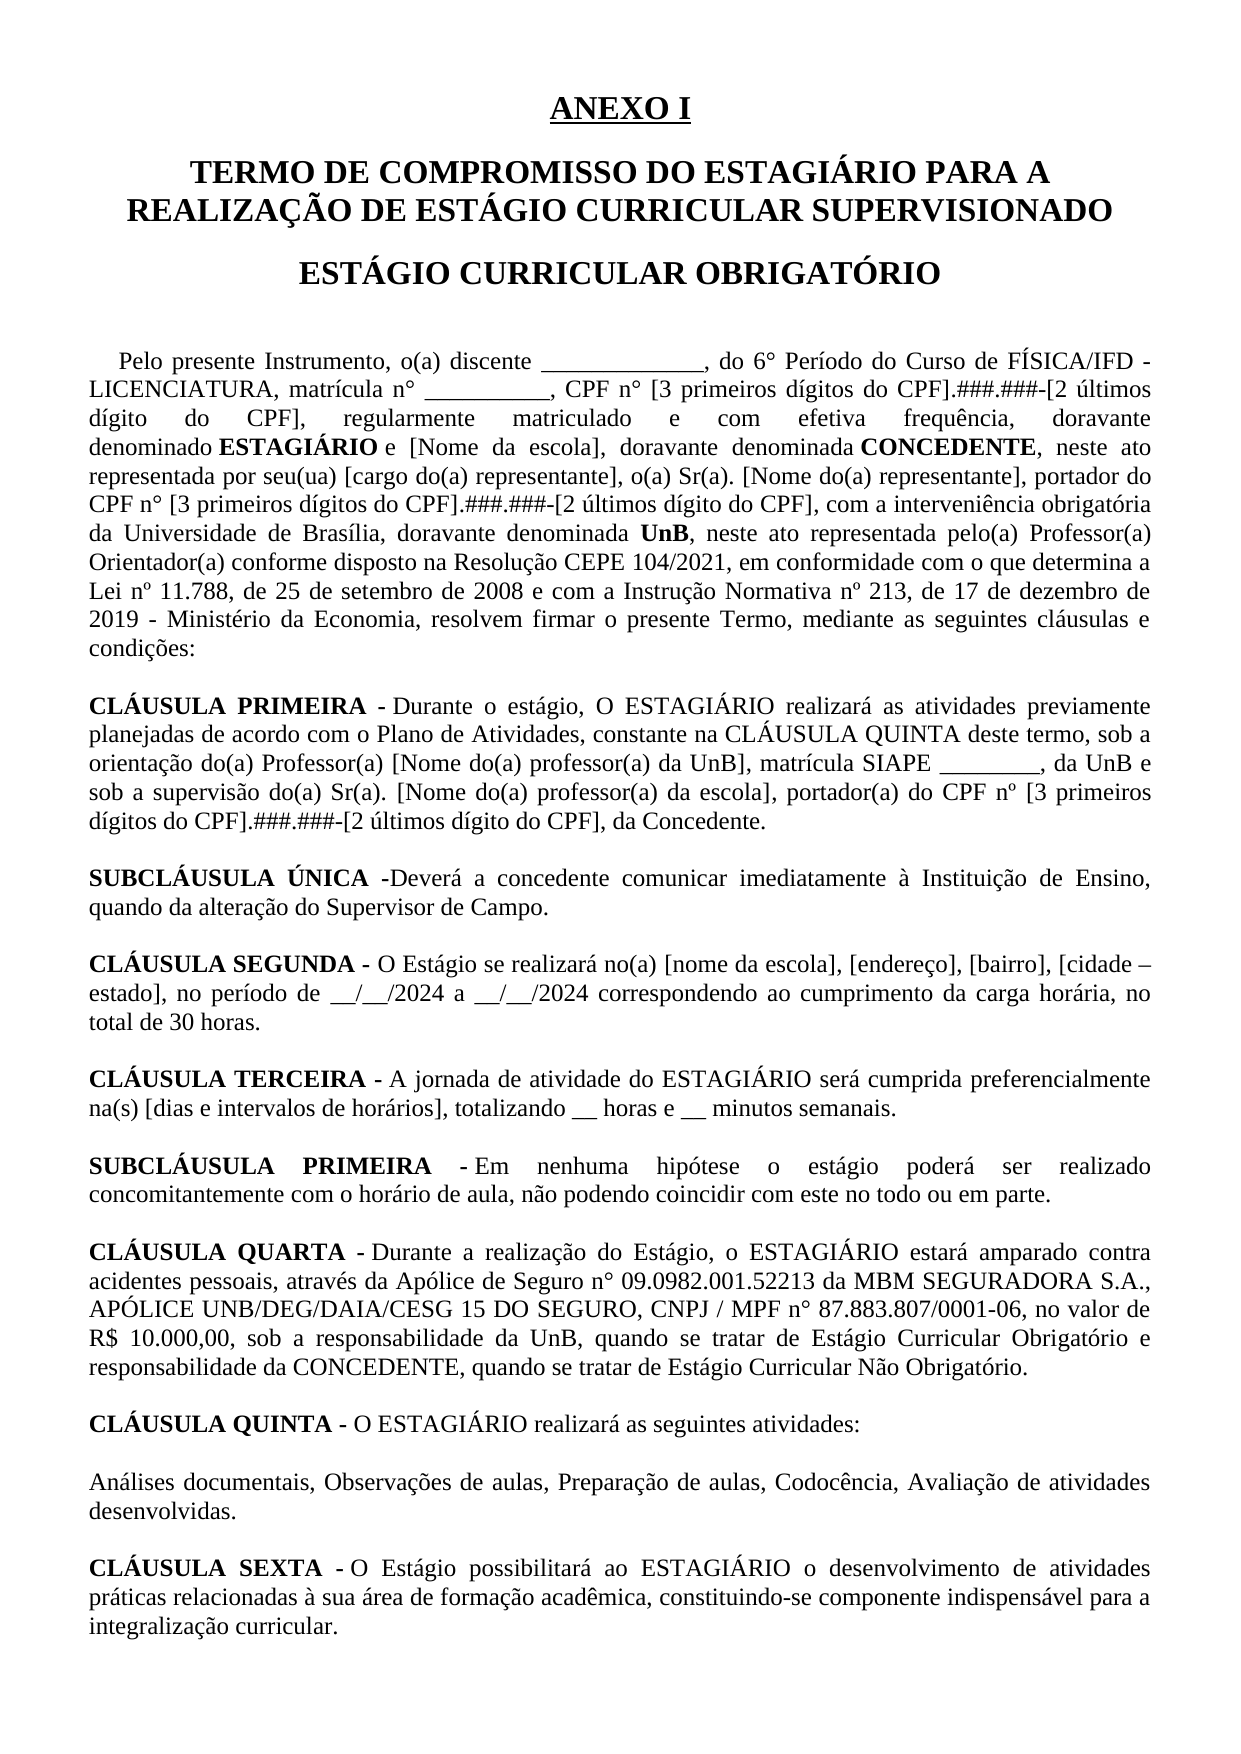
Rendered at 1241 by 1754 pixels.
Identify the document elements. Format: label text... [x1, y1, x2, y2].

text SUBCLÁUSULA ÚNICA -Deverá a concedente comunicar imediatamente à Instituição de Ensino, quando da alteração do Supervisor de Campo. [89, 863, 1152, 921]
text CLÁUSULA TERCEIRA - A jornada de atividade do ESTAGIÁRIO será cumprida preferencialmente na(s) [dias e intervalos de horários], totalizando __ horas e __ minutos semanais. [89, 1064, 1152, 1122]
text SUBCLÁUSULA PRIMEIRA - Em nenhuma hipótese o estágio poderá ser realizado concomitantemente com o horário de aula, não podendo coincidir com este no todo ou em parte. [89, 1151, 1152, 1208]
text Pelo presente Instrumento, o(a) discente _____________, do 6° Período do Curso de FÍSICA/IFD - LICENCIATURA, matrícula n° __________, CPF n° [3 primeiros dígitos do CPF].###.###-[2 últimos dígito do CPF], regularmente matriculado e com efetiva frequência, doravante denominado ESTAGIÁRIO e [Nome da escola], doravante denominada CONCEDENTE, neste ato representada por seu(ua) [cargo do(a) representante], o(a) Sr(a). [Nome do(a) representante], portador do CPF n° [3 primeiros dígitos do CPF].###.###-[2 últimos dígito do CPF], com a interveniência obrigatória da Universidade de Brasília, doravante denominada UnB, neste ato representada pelo(a) Professor(a) Orientador(a) conforme disposto na Resolução CEPE 104/2021, em conformidade com o que determina a Lei nº 11.788, de 25 de setembro de 2008 e com a Instrução Normativa nº 213, de 17 de dezembro de 2019 - Ministério da Economia, resolvem firmar o presente Termo, mediante as seguintes cláusulas e condições: [89, 346, 1152, 662]
text CLÁUSULA QUARTA - Durante a realização do Estágio, o ESTAGIÁRIO estará amparado contra acidentes pessoais, através da Apólice de Seguro n° 09.0982.001.52213 da MBM SEGURADORA S.A., APÓLICE UNB/DEG/DAIA/CESG 15 DO SEGURO, CNPJ / MPF n° 87.883.807/0001-06, no valor de R$ 10.000,00, sob a responsabilidade da UnB, quando se tratar de Estágio Curricular Obrigatório e responsabilidade da CONCEDENTE, quando se tratar de Estágio Curricular Não Obrigatório. [89, 1237, 1152, 1381]
title ESTÁGIO CURRICULAR OBRIGATÓRIO [89, 254, 1152, 292]
title ANEXO I [89, 89, 1152, 127]
text CLÁUSULA SEXTA - O Estágio possibilitará ao ESTAGIÁRIO o desenvolvimento de atividades práticas relacionadas à sua área de formação acadêmica, constituindo-se componente indispensável para a integralização curricular. [89, 1553, 1152, 1639]
title TERMO DE COMPROMISSO DO ESTAGIÁRIO PARA A REALIZAÇÃO DE ESTÁGIO CURRICULAR SUPERVISIONADO [89, 152, 1152, 229]
text CLÁUSULA SEGUNDA - O Estágio se realizará no(a) [nome da escola], [endereço], [bairro], [cidade – estado], no período de __/__/2024 a __/__/2024 correspondendo ao cumprimento da carga horária, no total de 30 horas. [89, 949, 1152, 1036]
text Análises documentais, Observações de aulas, Preparação de aulas, Codocência, Avaliação de atividades desenvolvidas. [89, 1467, 1152, 1524]
text CLÁUSULA PRIMEIRA - Durante o estágio, O ESTAGIÁRIO realizará as atividades previamente planejadas de acordo com o Plano de Atividades, constante na CLÁUSULA QUINTA deste termo, sob a orientação do(a) Professor(a) [Nome do(a) professor(a) da UnB], matrícula SIAPE ________, da UnB e sob a supervisão do(a) Sr(a). [Nome do(a) professor(a) da escola], portador(a) do CPF nº [3 primeiros dígitos do CPF].###.###-[2 últimos dígito do CPF], da Concedente. [89, 691, 1152, 834]
text CLÁUSULA QUINTA - O ESTAGIÁRIO realizará as seguintes atividades: [89, 1409, 1152, 1438]
